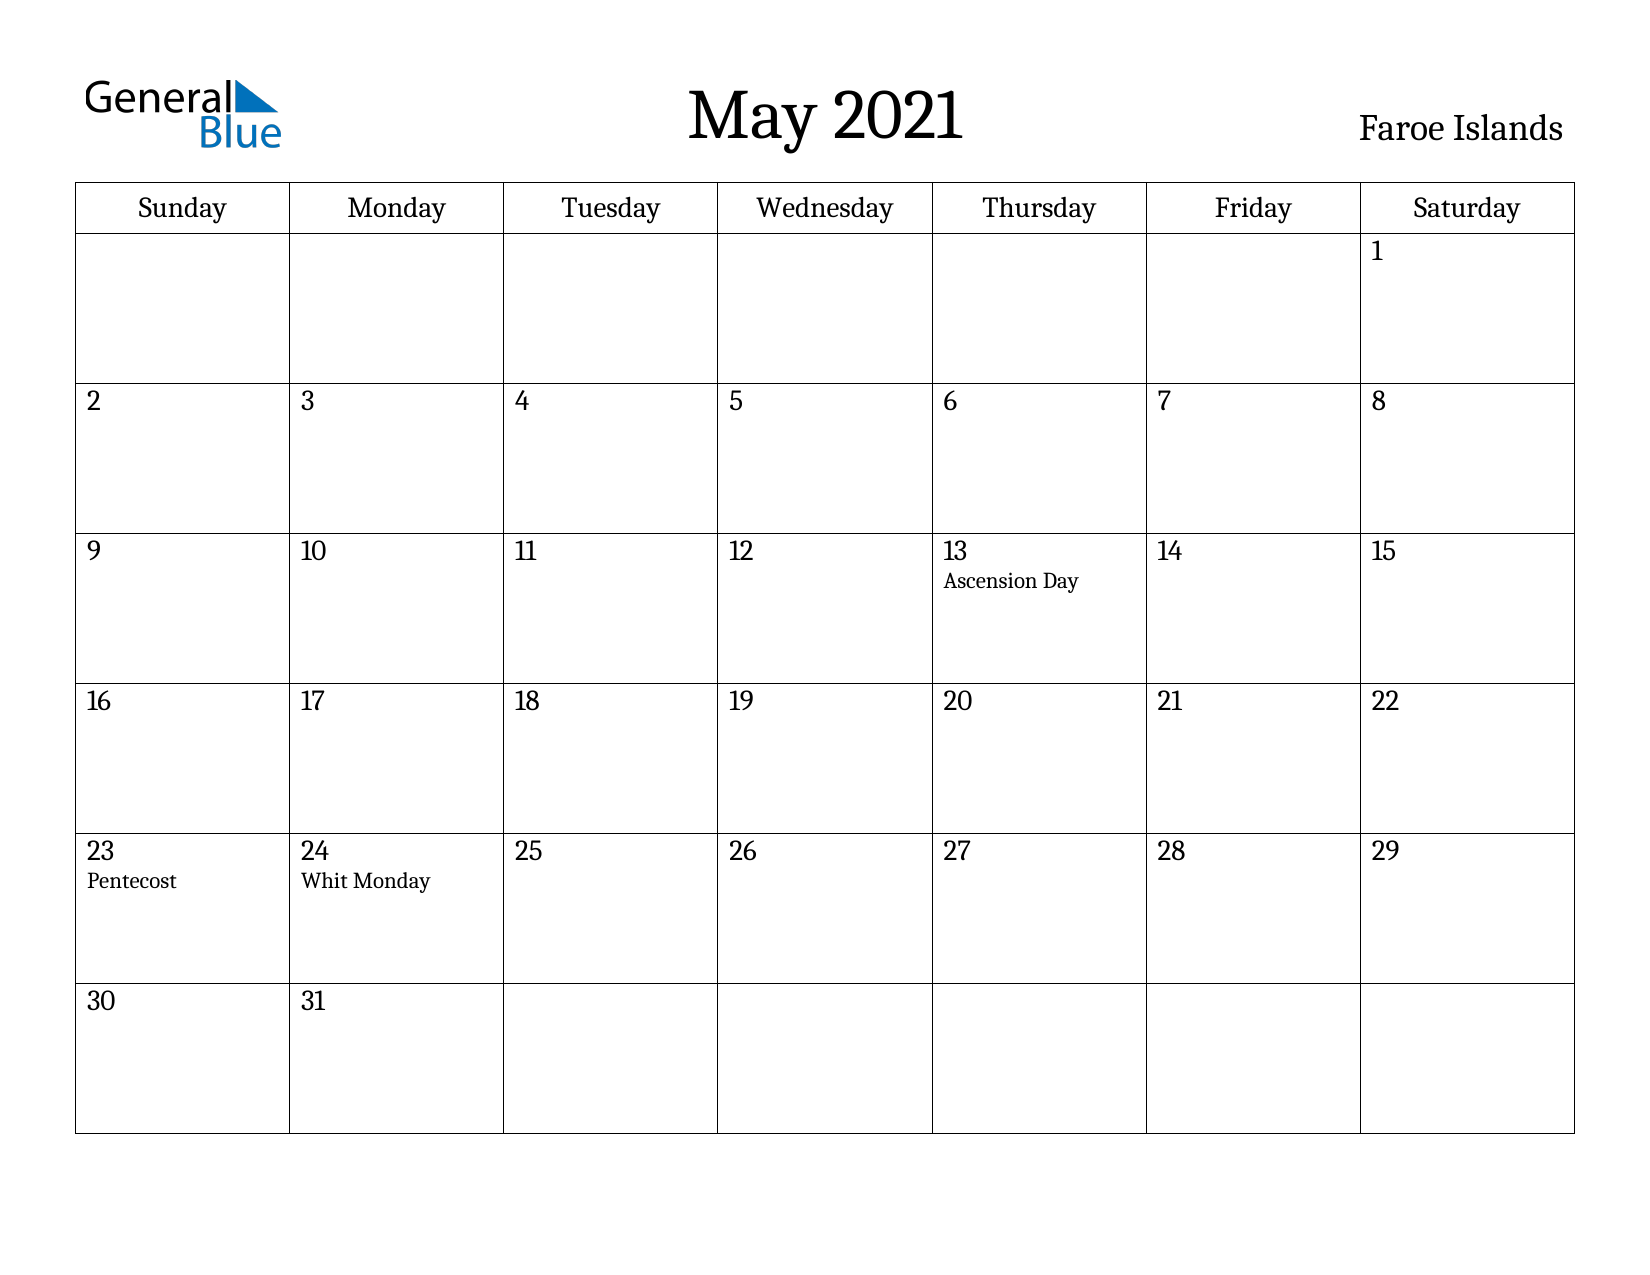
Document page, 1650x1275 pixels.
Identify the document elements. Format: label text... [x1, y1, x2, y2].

table_cell [1147, 567, 1360, 683]
table_cell [718, 567, 932, 683]
table_cell [933, 417, 1146, 533]
table_cell [290, 267, 503, 383]
table_cell 19 [718, 684, 932, 717]
table_cell [76, 1018, 289, 1133]
table_cell [76, 567, 289, 683]
table_cell [933, 1018, 1146, 1133]
table_cell 31 [290, 984, 503, 1017]
table_cell [1147, 868, 1360, 983]
table_cell [1361, 984, 1574, 1017]
table_cell [1361, 567, 1574, 683]
table_cell [1147, 1018, 1360, 1133]
table_cell [718, 984, 932, 1017]
table_cell Thursday [933, 183, 1146, 233]
picture [86, 80, 281, 148]
table_cell [718, 417, 932, 533]
table_cell [718, 1018, 932, 1133]
table_cell [933, 717, 1146, 833]
table_cell [1147, 234, 1360, 267]
table_cell [1147, 717, 1360, 833]
table_cell [1147, 267, 1360, 383]
table_cell [718, 267, 932, 383]
table_cell [76, 234, 289, 267]
table_cell [504, 567, 717, 683]
table_cell [290, 1018, 503, 1133]
table_cell [504, 984, 717, 1017]
table_cell Wednesday [718, 183, 932, 233]
table_cell [504, 868, 717, 983]
table_cell 16 [76, 684, 289, 717]
table_cell 18 [504, 684, 717, 717]
table_cell 7 [1147, 384, 1360, 417]
table_cell [290, 234, 503, 267]
table_cell 22 [1361, 684, 1574, 717]
table_cell 5 [718, 384, 932, 417]
table_cell Whit Monday [290, 868, 503, 983]
table_cell 20 [933, 684, 1146, 717]
table_cell [1361, 267, 1574, 383]
table_cell [933, 984, 1146, 1017]
table_cell [504, 1018, 717, 1133]
table_cell [504, 417, 717, 533]
table_cell [76, 417, 289, 533]
table_cell [76, 717, 289, 833]
table_cell [290, 717, 503, 833]
table_cell 25 [504, 834, 717, 867]
table_cell [933, 234, 1146, 267]
table_cell Monday [290, 183, 503, 233]
table_cell [933, 868, 1146, 983]
table_cell [718, 717, 932, 833]
table_cell 10 [290, 534, 503, 567]
table_cell [1361, 717, 1574, 833]
table_cell 30 [76, 984, 289, 1017]
table_cell 29 [1361, 834, 1574, 867]
table_cell [504, 267, 717, 383]
table_cell 23 [76, 834, 289, 867]
table_cell [504, 717, 717, 833]
table_cell 1 [1361, 234, 1574, 267]
table_header [76, 75, 503, 182]
table_cell 11 [504, 534, 717, 567]
table_cell [1361, 417, 1574, 533]
table_cell [290, 567, 503, 683]
table_cell Friday [1147, 183, 1360, 233]
table_cell 9 [76, 534, 289, 567]
table_cell [504, 234, 717, 267]
table_cell [1361, 868, 1574, 983]
table_cell 6 [933, 384, 1146, 417]
table_cell [718, 234, 932, 267]
table_cell [290, 417, 503, 533]
table_cell 12 [718, 534, 932, 567]
table_cell 2 [76, 384, 289, 417]
table_cell [933, 267, 1146, 383]
table_cell Pentecost [76, 868, 289, 983]
table_cell 4 [504, 384, 717, 417]
table_cell 26 [718, 834, 932, 867]
table_cell Saturday [1361, 183, 1574, 233]
table_cell 15 [1361, 534, 1574, 567]
table_header Faroe Islands [1146, 75, 1574, 182]
table_cell 17 [290, 684, 503, 717]
table_cell 24 [290, 834, 503, 867]
table_cell [718, 868, 932, 983]
table_cell [1147, 984, 1360, 1017]
table_cell Ascension Day [933, 567, 1146, 683]
table_cell 13 [933, 534, 1146, 567]
table_cell 27 [933, 834, 1146, 867]
table_cell 28 [1147, 834, 1360, 867]
table_cell [1361, 1018, 1574, 1133]
table_cell 8 [1361, 384, 1574, 417]
table_cell [76, 267, 289, 383]
table_cell 3 [290, 384, 503, 417]
table_cell 14 [1147, 534, 1360, 567]
table_cell 21 [1147, 684, 1360, 717]
table_cell Sunday [76, 183, 289, 233]
table_header May 2021 [504, 75, 1146, 182]
table_cell Tuesday [504, 183, 717, 233]
table_cell [1147, 417, 1360, 533]
